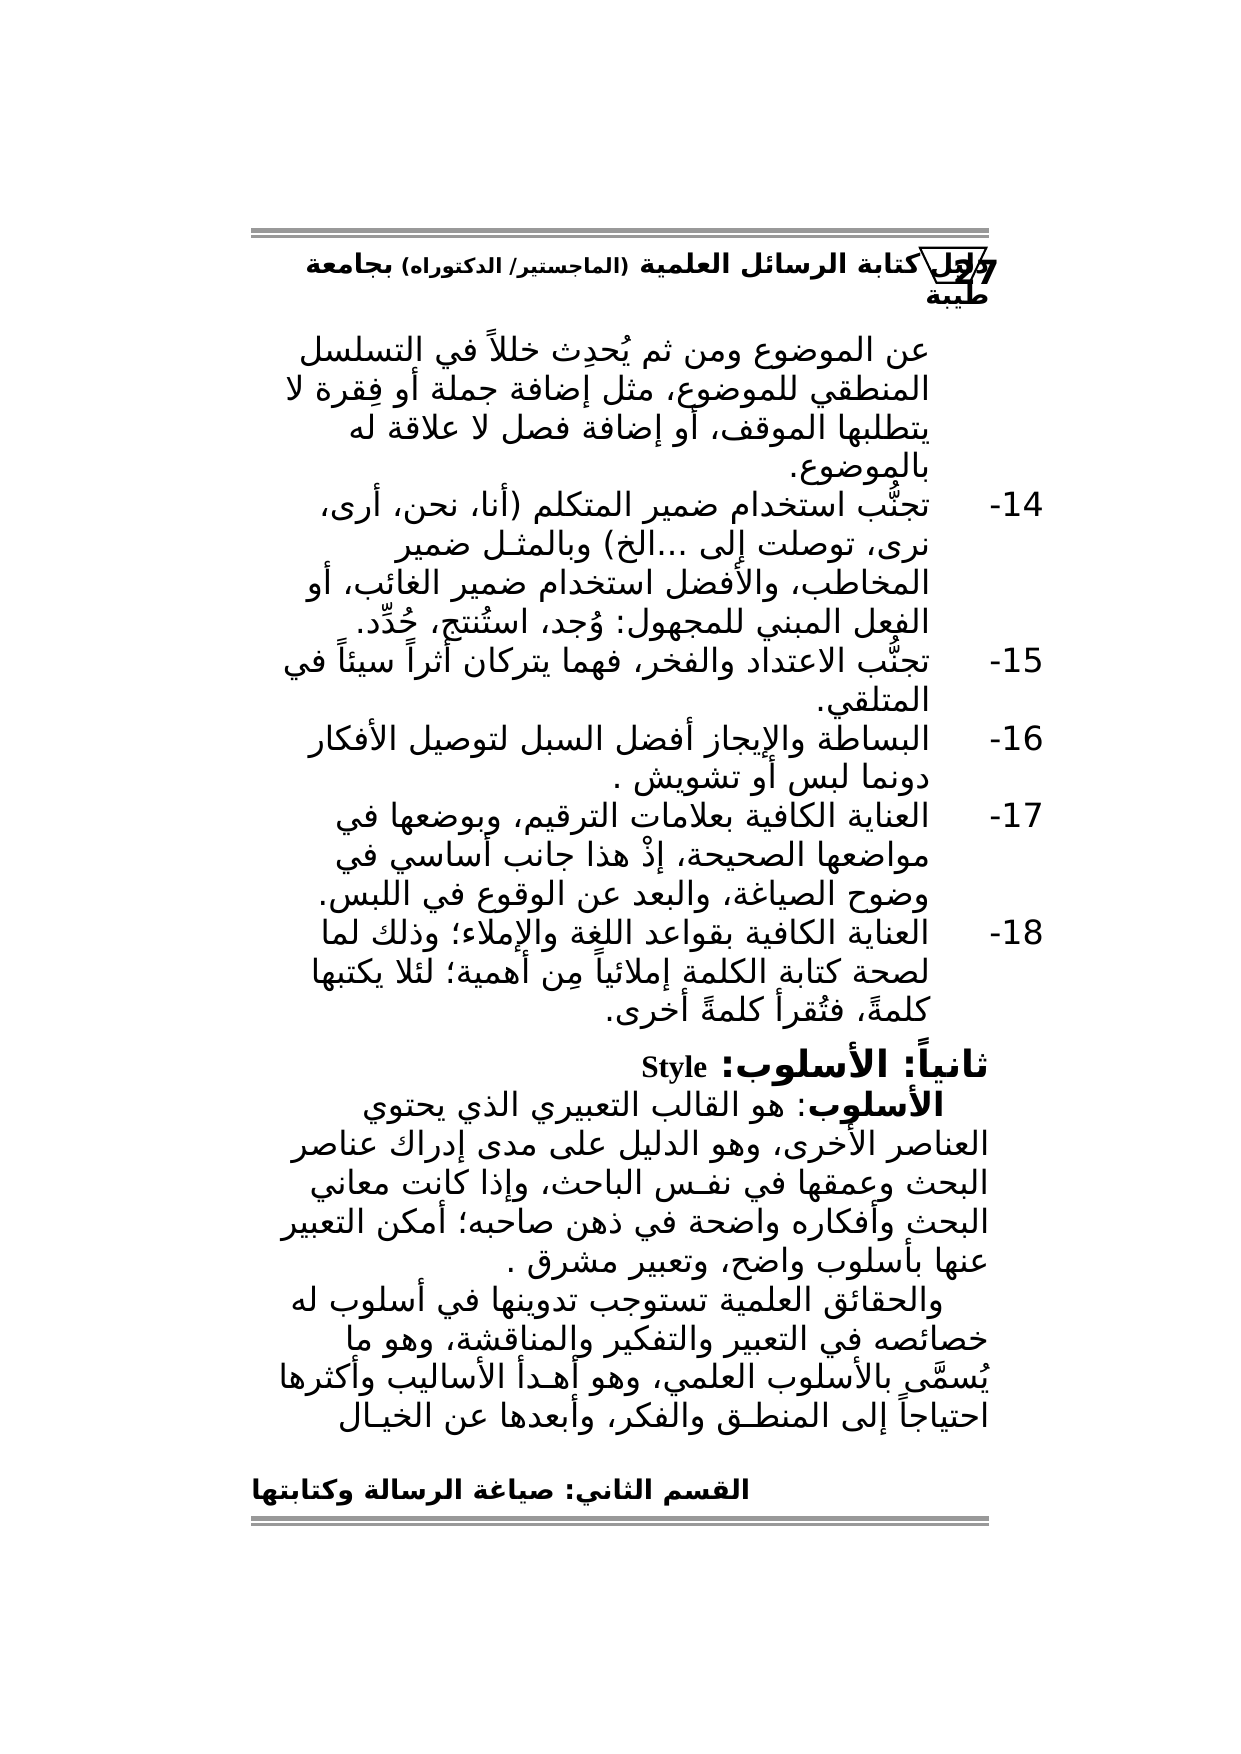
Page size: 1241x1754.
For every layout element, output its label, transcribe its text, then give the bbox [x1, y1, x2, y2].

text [251, 1280, 989, 1436]
list تجنُّب الاعتداد والفخر، فهما يتركان أثراً سيئاً في المتلقي. [251, 641, 989, 719]
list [251, 330, 989, 486]
list العناية الكافية بعلامات الترقيم، وبوضعها في مواضعها الصحيحة، إذْ هذا جانب أساسي في وضوح الصياغة، والبعد عن الوقوع في اللبس. [251, 797, 989, 913]
list تجنُّب استخدام ضمير المتكلم (أنا، نحن، أرى، نرى، توصلت إلى ...الخ) وبالمثـل ضمير المخاطب، والأفضل استخدام ضمير الغائب، أو الفعل المبني للمجهول: وُجد، استُنتج، حُدِّد. [251, 486, 989, 641]
list العناية الكافية بقواعد اللغة والإملاء؛ وذلك لما لصحة كتابة الكلمة إملائياً مِن أهمية؛ لئلا يكتبها كلمةً، فتُقرأ كلمةً أخرى. [251, 913, 989, 1030]
text الأسلوب: هو القالب التعبيري الذي يحتوي العناصر الأخرى، وهو الدليل على مدى إدراك عناصر البحث وعمقها في نفـس الباحث، وإذا كانت معاني البحث وأفكاره واضحة في ذهن صاحبه؛ أمكن التعبير عنها بأسلوب واضح، وتعبير مشرق . [251, 1086, 989, 1280]
list البساطة والإيجاز أفضل السبل لتوصيل الأفكار دونما لبس أو تشويش . [251, 719, 989, 797]
text ثانياً: الأسلوب: Style [251, 1042, 989, 1086]
